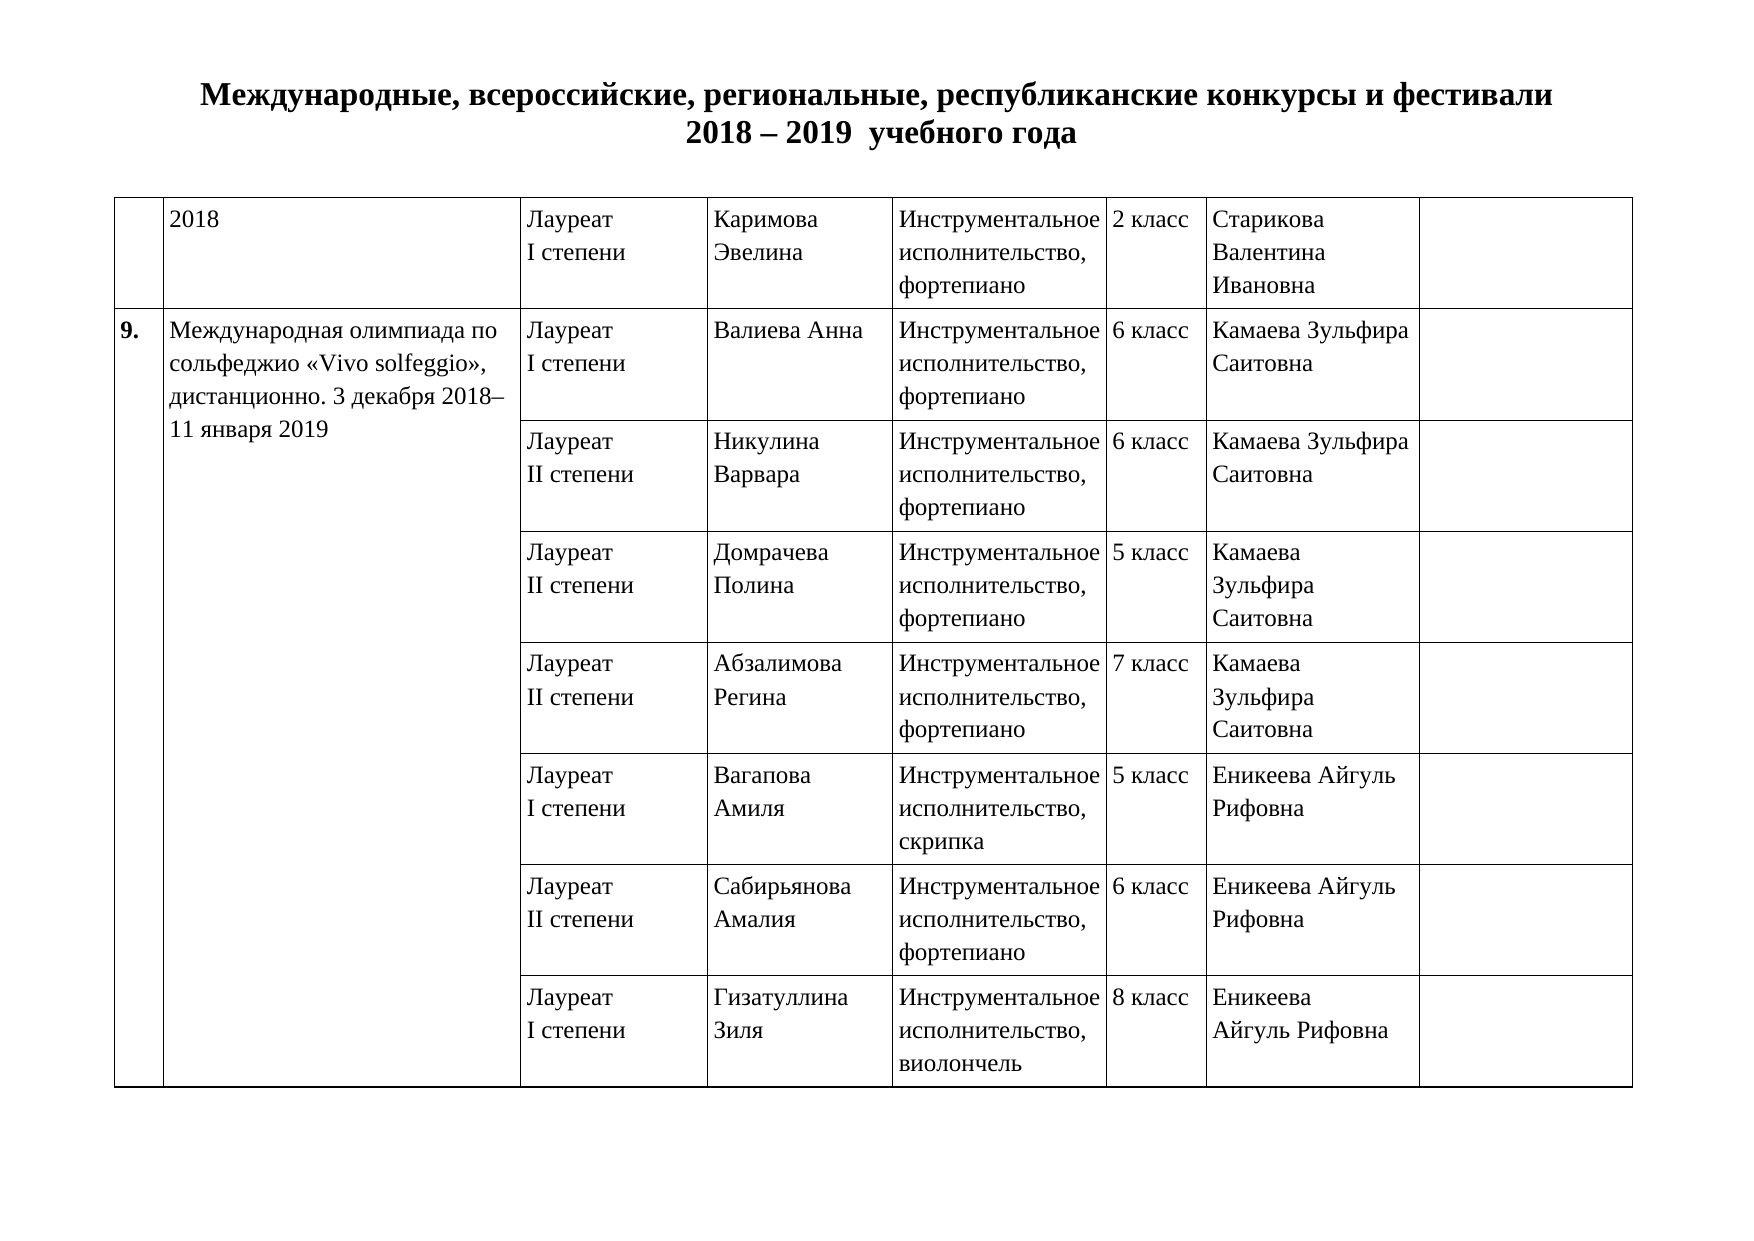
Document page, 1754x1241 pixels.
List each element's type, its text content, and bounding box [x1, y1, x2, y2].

table_cell Инструментальное исполнительство, фортепиано [893, 532, 1106, 642]
table_cell Камаева Зульфира Саитовна [1207, 643, 1419, 753]
table_cell Инструментальное исполнительство, скрипка [893, 754, 1106, 864]
table_cell Лауреат II степени [521, 532, 707, 642]
table_cell Инструментальное исполнительство, фортепиано [893, 643, 1106, 753]
table_cell Еникеева Айгуль Рифовна [1207, 976, 1419, 1086]
table_cell Старикова Валентина Ивановна [1207, 198, 1419, 308]
table_cell [1420, 976, 1632, 1086]
table_cell Камаева Зульфира Саитовна [1207, 421, 1419, 531]
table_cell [164, 198, 520, 308]
table_cell Гизатуллина Зиля [708, 976, 892, 1086]
table_cell Инструментальное исполнительство, фортепиано [893, 421, 1106, 531]
table_cell [1420, 754, 1632, 864]
table_cell 8. [115, 198, 163, 308]
table_cell 2 класс [1107, 198, 1206, 308]
table_cell 5 класс [1107, 532, 1206, 642]
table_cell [893, 198, 1106, 308]
table_cell 6 класс [1107, 865, 1206, 975]
table_cell [1420, 309, 1632, 419]
table_cell Лауреат I степени [521, 198, 707, 308]
table_cell Каримова Эвелина [708, 198, 892, 308]
table_cell [1420, 865, 1632, 975]
table_cell Лауреат I степени [521, 754, 707, 864]
table_cell Камаева Зульфира Саитовна [1207, 532, 1419, 642]
table_cell Лауреат II степени [521, 421, 707, 531]
table_cell Абзалимова Регина [708, 643, 892, 753]
table_cell Международная олимпиада по сольфеджио «Vivo solfeggio», дистанционно. 3 декабря 2018– 11 января 2019 [164, 309, 520, 1086]
table_cell Домрачева Полина [708, 532, 892, 642]
table_cell Еникеева Айгуль Рифовна [1207, 865, 1419, 975]
table_cell Лауреат II степени [521, 643, 707, 753]
table_cell 6 класс [1107, 421, 1206, 531]
table_cell Еникеева Айгуль Рифовна [1207, 754, 1419, 864]
table_cell Лауреат I степени [521, 309, 707, 419]
table_cell [1420, 643, 1632, 753]
table_cell Инструментальное исполнительство, фортепиано [893, 865, 1106, 975]
table_cell 5 класс [1107, 754, 1206, 864]
table_cell Валиева Анна [708, 309, 892, 419]
table_cell 9. [115, 309, 163, 1086]
table_cell Никулина Варвара [708, 421, 892, 531]
table_cell Инструментальное исполнительство, виолончель [893, 976, 1106, 1086]
table_cell Сабирьянова Амалия [708, 865, 892, 975]
table_cell [1420, 421, 1632, 531]
table_cell Вагапова Амиля [708, 754, 892, 864]
table_cell Инструментальное исполнительство, фортепиано [893, 309, 1106, 419]
table_cell Камаева Зульфира Саитовна [1207, 309, 1419, 419]
table_cell Лауреат I степени [521, 976, 707, 1086]
table_cell [1420, 198, 1632, 308]
table_cell 6 класс [1107, 309, 1206, 419]
table_cell 7 класс [1107, 643, 1206, 753]
table_cell 8 класс [1107, 976, 1206, 1086]
table_cell Лауреат II степени [521, 865, 707, 975]
table_cell [1420, 532, 1632, 642]
